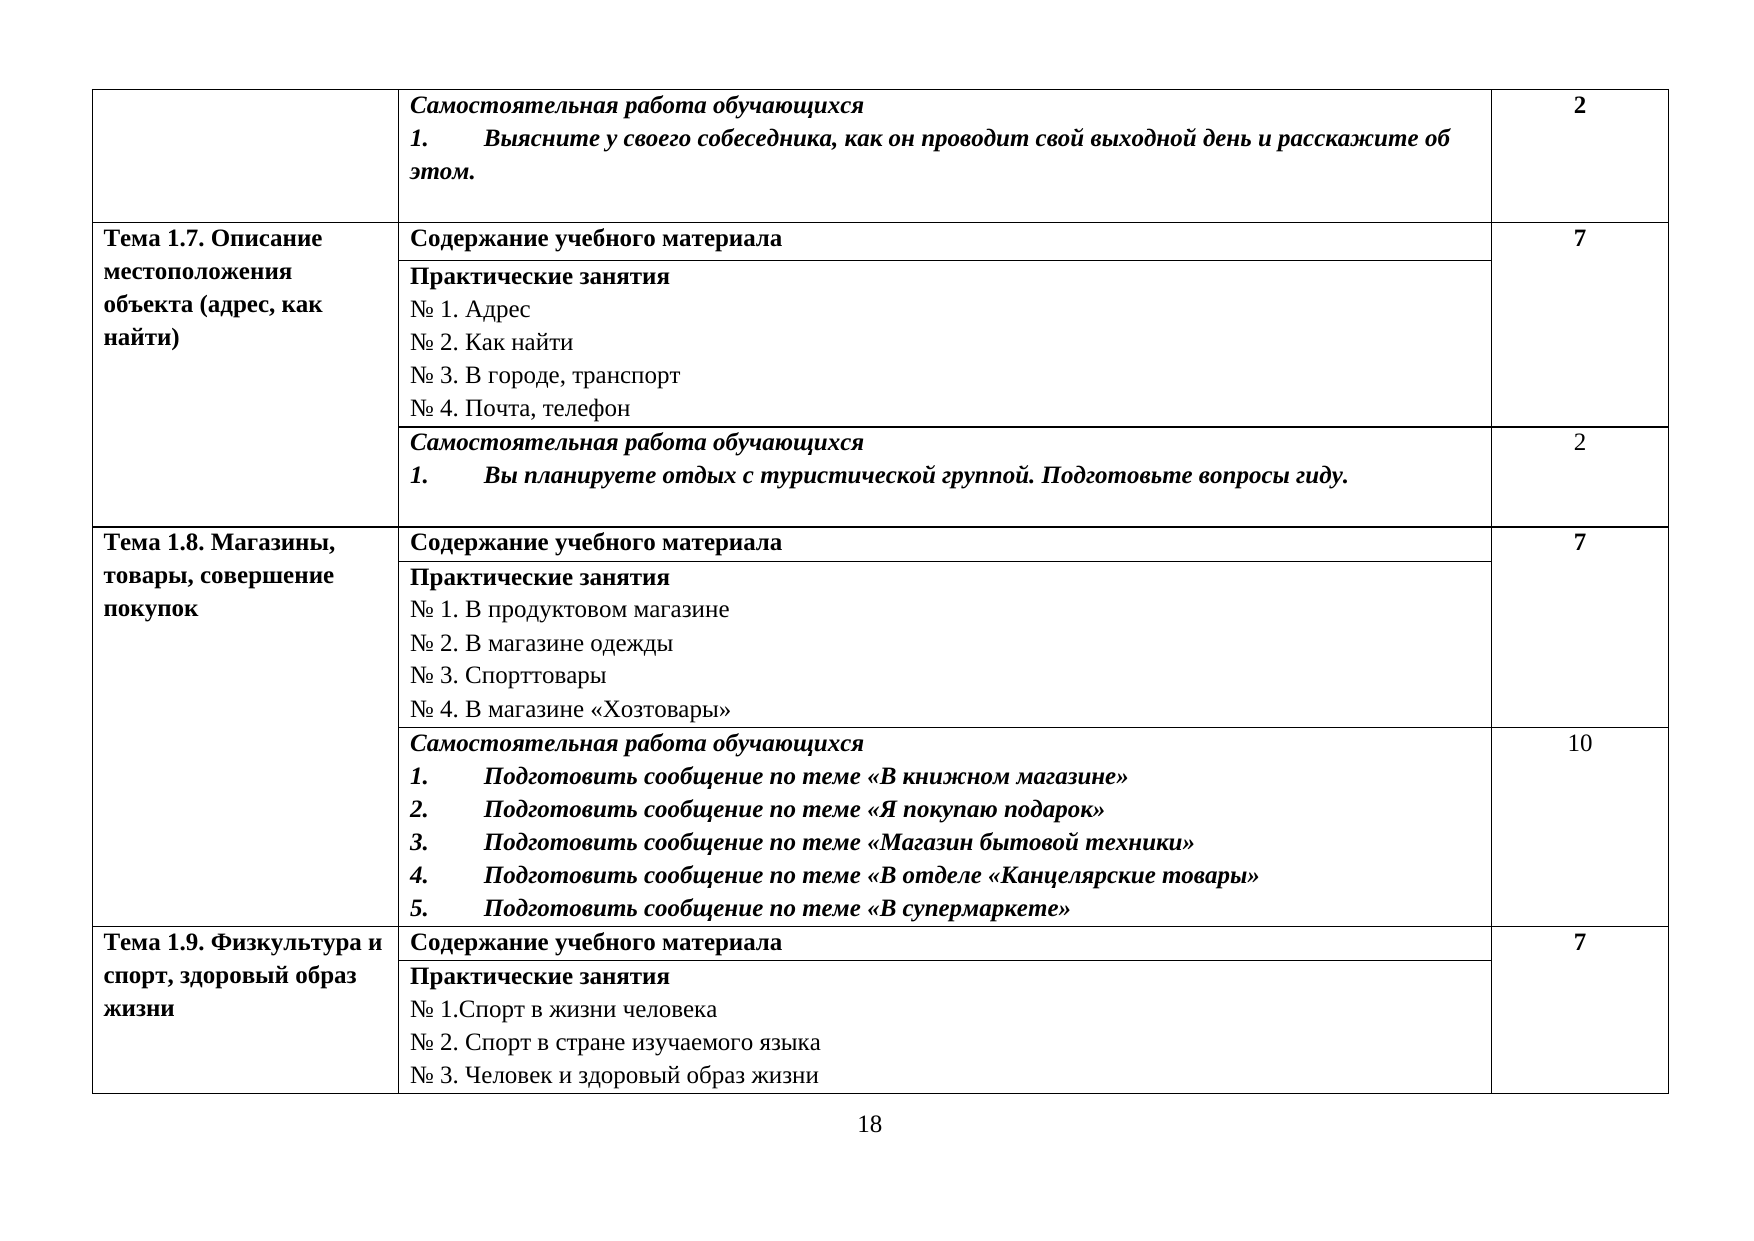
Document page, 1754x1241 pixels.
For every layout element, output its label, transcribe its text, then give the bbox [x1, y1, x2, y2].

table_cell 10 [1492, 728, 1668, 926]
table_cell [399, 961, 1491, 1093]
table_cell Тема 1.8. Магазины, товары, совершение покупок [93, 528, 398, 926]
table_cell Тема 1.7. Описание местоположения объекта (адрес, как найти) [93, 223, 398, 526]
table_cell Содержание учебного материала [399, 223, 1491, 260]
table_cell 7 [1492, 223, 1668, 426]
table_cell Практические занятия № 1. В продуктовом магазине № 2. В магазине одежды № 3. Спорттовары № 4. В магазине «Хозтовары» [399, 562, 1491, 727]
table_cell Содержание учебного материала [399, 528, 1491, 561]
table_cell Самостоятельная работа обучающихся Вы планируете отдых с туристической группой. Подготовьте вопросы гиду. [399, 428, 1491, 526]
table_cell Содержание учебного материала [399, 927, 1491, 960]
table_cell 2 [1492, 90, 1668, 222]
table_cell Тема 1.9. Физкультура и спорт, здоровый образ жизни [93, 927, 398, 1093]
table_cell 2 [1492, 428, 1668, 526]
table_cell 7 [1492, 528, 1668, 727]
table_cell 7 [1492, 927, 1668, 1093]
table_cell Самостоятельная работа обучающихся Выясните у своего собеседника, как он проводит свой выходной день и расскажите об этом. [399, 90, 1491, 222]
table_cell Практические занятия № 1. Адрес № 2. Как найти № 3. В городе, транспорт № 4. Почта, телефон [399, 261, 1491, 426]
table_cell Самостоятельная работа обучающихся Подготовить сообщение по теме «В книжном магазине» Подготовить сообщение по теме «Я покупаю подарок» Подготовить сообщение по теме «Магазин бытовой техники» Подготовить сообщение по теме «В отделе «Канцелярские товары» Подготовить сообщение по теме «В супермаркете» [399, 728, 1491, 926]
